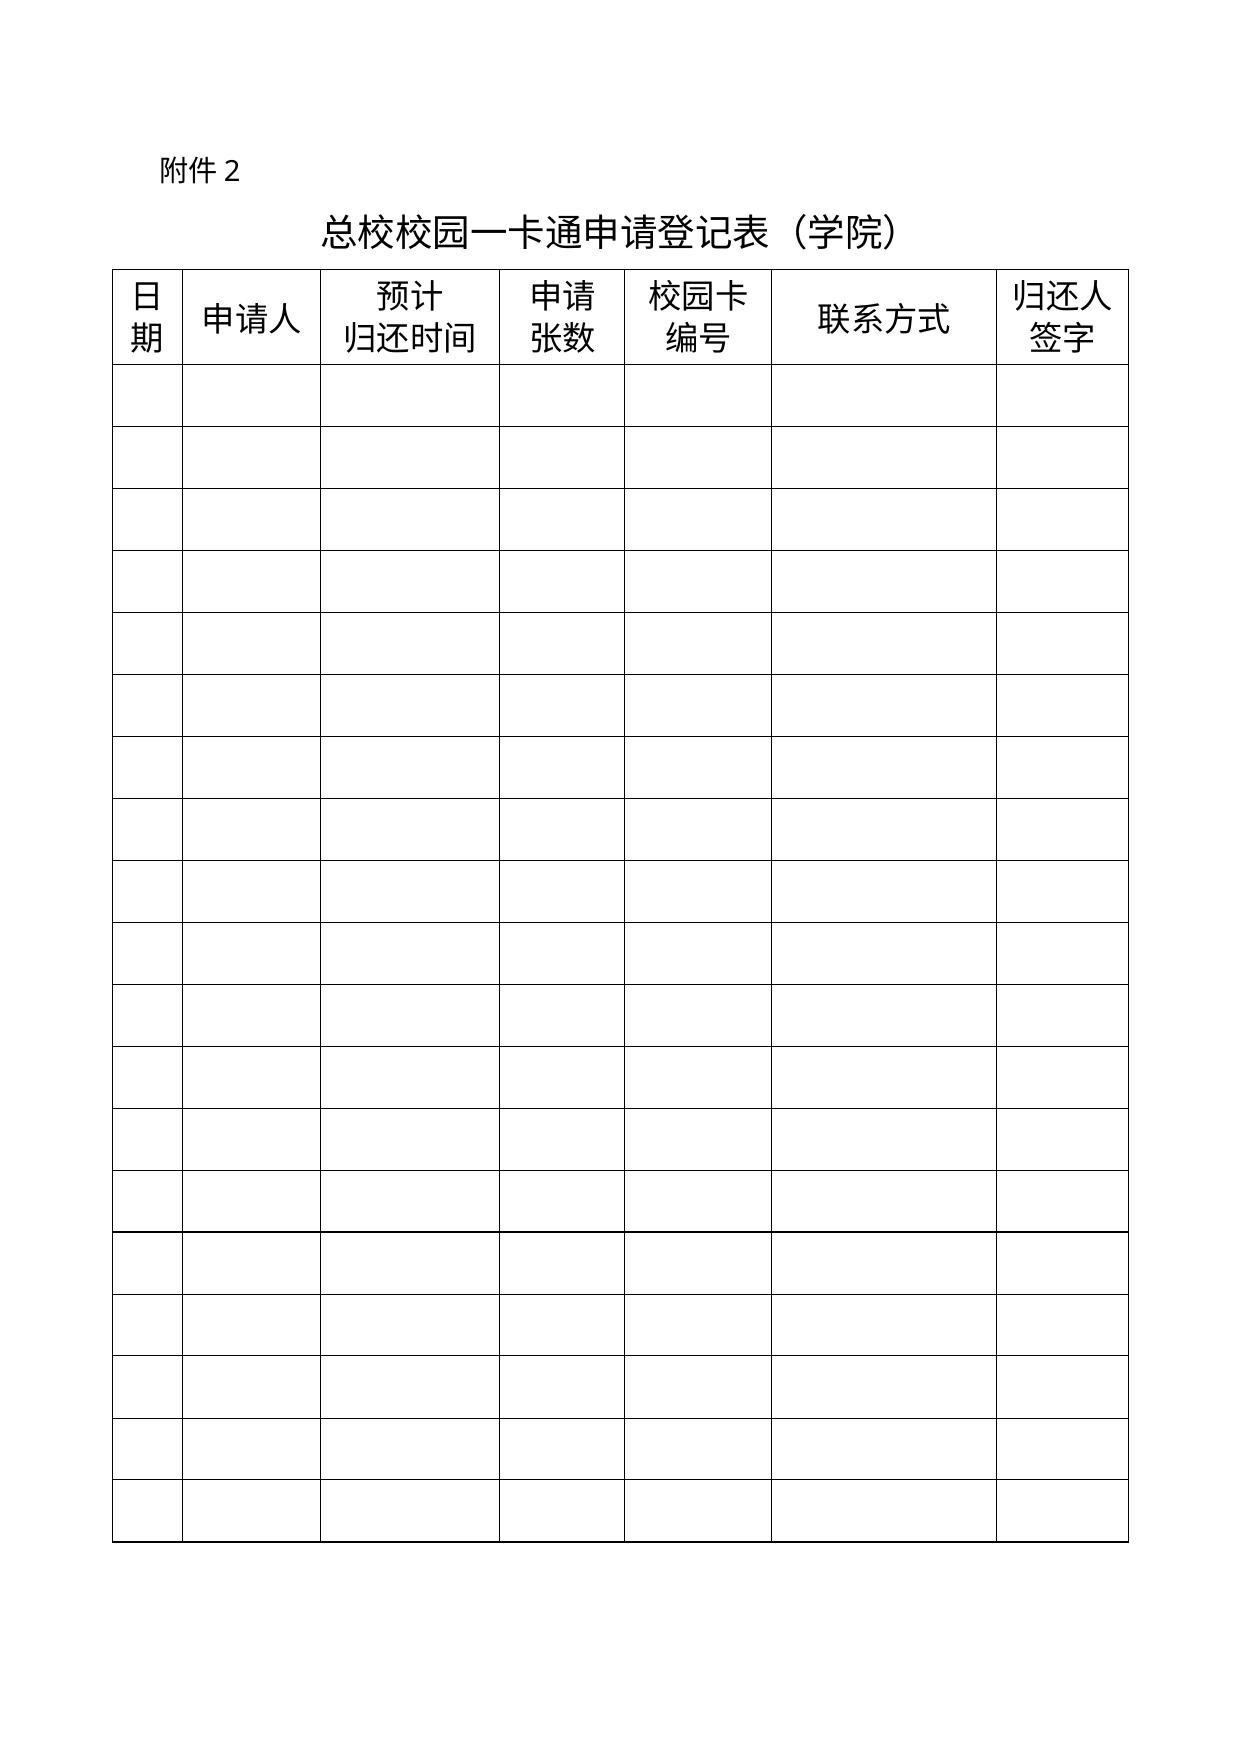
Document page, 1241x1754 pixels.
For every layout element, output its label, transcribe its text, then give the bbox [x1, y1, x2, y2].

table_header 申请 张数 [500, 270, 624, 364]
table_cell [183, 985, 320, 1046]
table_cell [183, 613, 320, 674]
table_cell [997, 551, 1128, 612]
table_cell [183, 861, 320, 922]
table_cell [183, 799, 320, 859]
table_cell [772, 737, 996, 798]
table_header 预计 归还时间 [321, 270, 499, 364]
table_cell [321, 1109, 499, 1169]
table_cell [625, 365, 771, 426]
table_cell [500, 613, 624, 674]
table_cell [113, 1295, 182, 1355]
table_cell [500, 365, 624, 426]
table_cell [183, 1295, 320, 1355]
table_cell [625, 427, 771, 488]
table_cell [772, 985, 996, 1046]
table_cell [625, 1419, 771, 1479]
table_cell [772, 613, 996, 674]
table_cell [500, 551, 624, 612]
table_cell [183, 1109, 320, 1169]
table_cell [113, 1109, 182, 1169]
table_cell [321, 1171, 499, 1231]
table_cell [997, 737, 1128, 798]
table_cell [772, 1233, 996, 1293]
table_cell [625, 1356, 771, 1417]
table_cell [113, 737, 182, 798]
table_cell [772, 1047, 996, 1107]
table_cell [500, 985, 624, 1046]
table_cell [321, 551, 499, 612]
table_cell [321, 985, 499, 1046]
table_cell [772, 1295, 996, 1355]
table_cell [183, 1047, 320, 1107]
table_cell [997, 1356, 1128, 1417]
table_cell [113, 1419, 182, 1479]
table_cell [500, 1047, 624, 1107]
table_cell [321, 737, 499, 798]
table_cell [183, 489, 320, 550]
table_cell [183, 1480, 320, 1541]
table_cell [997, 861, 1128, 922]
table_cell [997, 365, 1128, 426]
table_cell [772, 799, 996, 859]
table_cell [997, 1171, 1128, 1231]
table_cell [625, 1171, 771, 1231]
table_header 联系方式 [772, 270, 996, 364]
table_cell [113, 551, 182, 612]
table_cell [321, 613, 499, 674]
table_cell [113, 985, 182, 1046]
table_cell [183, 1356, 320, 1417]
table_cell [997, 1233, 1128, 1293]
table_cell [500, 427, 624, 488]
table_cell [772, 923, 996, 983]
table_cell [500, 1171, 624, 1231]
table_cell [500, 861, 624, 922]
table_cell [625, 551, 771, 612]
table_cell [997, 613, 1128, 674]
table_cell [183, 923, 320, 983]
table_cell [321, 675, 499, 736]
table_cell [321, 1295, 499, 1355]
table_cell [113, 861, 182, 922]
table_cell [625, 985, 771, 1046]
table_cell [321, 799, 499, 859]
table_cell [183, 551, 320, 612]
table_cell [500, 1356, 624, 1417]
table_cell [997, 985, 1128, 1046]
table_cell [183, 365, 320, 426]
text 附件2 [159, 148, 1081, 190]
table_cell [500, 489, 624, 550]
table_cell [321, 1356, 499, 1417]
table_cell [183, 1233, 320, 1293]
table_cell [500, 1480, 624, 1541]
table_cell [772, 1419, 996, 1479]
table_cell [113, 675, 182, 736]
table_header 归还人 签字 [997, 270, 1128, 364]
table_cell [625, 1109, 771, 1169]
table_cell [997, 799, 1128, 859]
table_cell [500, 1295, 624, 1355]
table_cell [113, 1480, 182, 1541]
table_cell [997, 675, 1128, 736]
table_cell [113, 1171, 182, 1231]
table_cell [625, 799, 771, 859]
table_header 申请人 [183, 270, 320, 364]
table_cell [772, 1480, 996, 1541]
table_cell [113, 427, 182, 488]
table_cell [500, 1233, 624, 1293]
table_header 校园卡编号 [625, 270, 771, 364]
table_cell [321, 427, 499, 488]
table_cell [772, 861, 996, 922]
table_cell [772, 427, 996, 488]
table_cell [321, 365, 499, 426]
table_cell [625, 1047, 771, 1107]
table_cell [321, 923, 499, 983]
table_cell [625, 613, 771, 674]
table_cell [113, 613, 182, 674]
table_cell [772, 675, 996, 736]
table_cell [772, 1109, 996, 1169]
table_cell [625, 923, 771, 983]
table_cell [772, 1171, 996, 1231]
table_cell [113, 489, 182, 550]
table_cell [997, 1480, 1128, 1541]
table_cell [183, 737, 320, 798]
table_cell [997, 923, 1128, 983]
table_cell [113, 799, 182, 859]
table_cell [997, 427, 1128, 488]
text 总校校园一卡通申请登记表（学院） [159, 202, 1081, 257]
table_cell [997, 1047, 1128, 1107]
table_cell [183, 427, 320, 488]
table_cell [321, 1233, 499, 1293]
table_cell [113, 923, 182, 983]
table_cell [321, 1480, 499, 1541]
table_cell [997, 1109, 1128, 1169]
table_cell [500, 675, 624, 736]
table_cell [625, 1480, 771, 1541]
table_cell [625, 861, 771, 922]
table_cell [113, 1047, 182, 1107]
table_cell [625, 1295, 771, 1355]
table_cell [997, 1419, 1128, 1479]
table_cell [997, 1295, 1128, 1355]
table_cell [772, 365, 996, 426]
table_header 日期 [113, 270, 182, 364]
table_cell [183, 675, 320, 736]
table_cell [500, 1419, 624, 1479]
table_cell [625, 737, 771, 798]
table_cell [113, 1233, 182, 1293]
table_cell [321, 861, 499, 922]
table_cell [625, 675, 771, 736]
table_cell [772, 1356, 996, 1417]
table_cell [625, 489, 771, 550]
table_cell [772, 551, 996, 612]
table_cell [321, 1419, 499, 1479]
table_cell [113, 365, 182, 426]
table_cell [321, 489, 499, 550]
table_cell [500, 1109, 624, 1169]
table_cell [997, 489, 1128, 550]
table_cell [625, 1233, 771, 1293]
table_cell [183, 1419, 320, 1479]
table_cell [500, 923, 624, 983]
table_cell [500, 737, 624, 798]
table_cell [500, 799, 624, 859]
table_cell [183, 1171, 320, 1231]
table_cell [113, 1356, 182, 1417]
table_cell [321, 1047, 499, 1107]
table_cell [772, 489, 996, 550]
